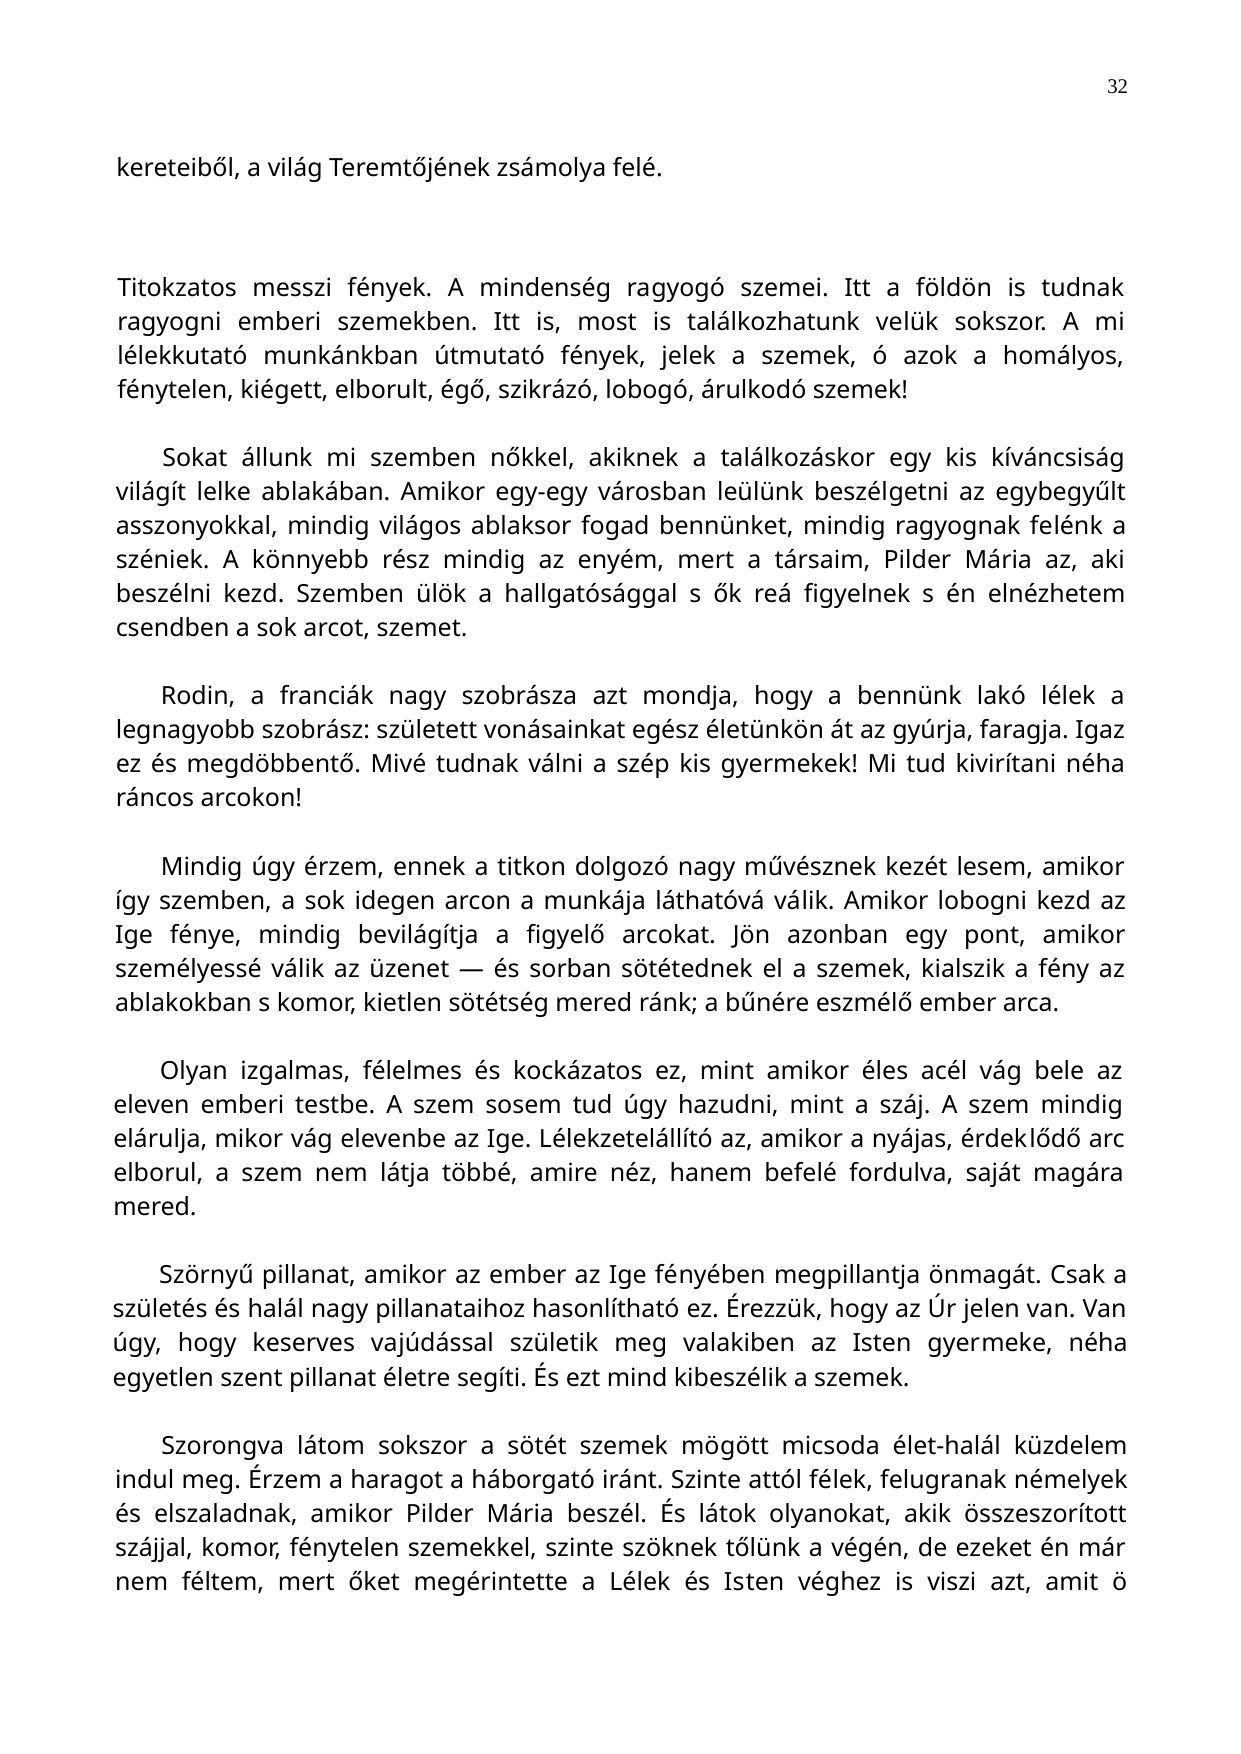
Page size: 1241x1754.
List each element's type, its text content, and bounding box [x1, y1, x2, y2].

text Rodin, a franciák nagy szobrásza azt mondja, hogy a bennünk lakó lélek a legnagyobb szobrász: született vonásainkat egész életünkön át az gyúrja, faragja. Igaz ez és megdöbbentő. Mivé tudnak válni a szép kis gyermekek! Mi tud kivirítani néha ráncos arcokon! [116, 678, 1126, 814]
text Olyan izgalmas, félelmes és kockázatos ez, mint amikor éles acél vág bele az eleven emberi testbe. A szem sosem tud úgy hazudni, mint a száj. A szem mindig elárulja, mikor vág elevenbe az Ige. Lélekzetelállító az, amikor a nyájas, érdeklődő arc elborul, a szem nem látja többé, amire néz, hanem befelé fordulva, saját magára mered. [113, 1053, 1125, 1223]
text Szörnyű pillanat, amikor az ember az Ige fényében megpillantja önmagát. Csak a születés és halál nagy pillanataihoz hasonlítható ez. Érezzük, hogy az Úr jelen van. Van úgy, hogy keserves vajúdással születik meg valakiben az Isten gyermeke, néha egyetlen szent pillanat életre segíti. És ezt mind kibeszélik a szemek. [112, 1257, 1128, 1393]
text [116, 150, 1126, 184]
text Titokzatos messzi fények. A mindenség ragyogó szemei. Itt a földön is tudnak ragyogni emberi szemekben. Itt is, most is találkozhatunk velük sokszor. A mi lélekkutató munkánkban útmutató fények, jelek a szemek, ó azok a homályos, fénytelen, kiégett, elborult, égő, szikrázó, lobogó, árulkodó szemek! [117, 269, 1125, 405]
text Mindig úgy érzem, ennek a titkon dolgozó nagy művésznek kezét lesem, amikor így szemben, a sok idegen arcon a munkája láthatóvá válik. Amikor lobogni kezd az Ige fénye, mindig bevilágítja a figyelő arcokat. Jön azonban egy pont, amikor személyessé válik az üzenet — és sorban sötétednek el a szemek, kialszik a fény az ablakokban s komor, kietlen sötétség mered ránk; a bűnére eszmélő ember arca. [115, 848, 1126, 1018]
text Sokat állunk mi szemben nőkkel, akiknek a találkozáskor egy kis kíváncsiság világít lelke ablakában. Amikor egy-egy városban leülünk beszélgetni az egybegyűlt asszonyokkal, mindig világos ablaksor fogad bennünket, mindig ragyognak felénk a széniek. A könnyebb rész mindig az enyém, mert a társaim, Pilder Mária az, aki beszélni kezd. Szemben ülök a hallgatósággal s ők reá figyelnek s én elnézhetem csendben a sok arcot, szemet. [116, 439, 1126, 644]
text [115, 1427, 1128, 1598]
